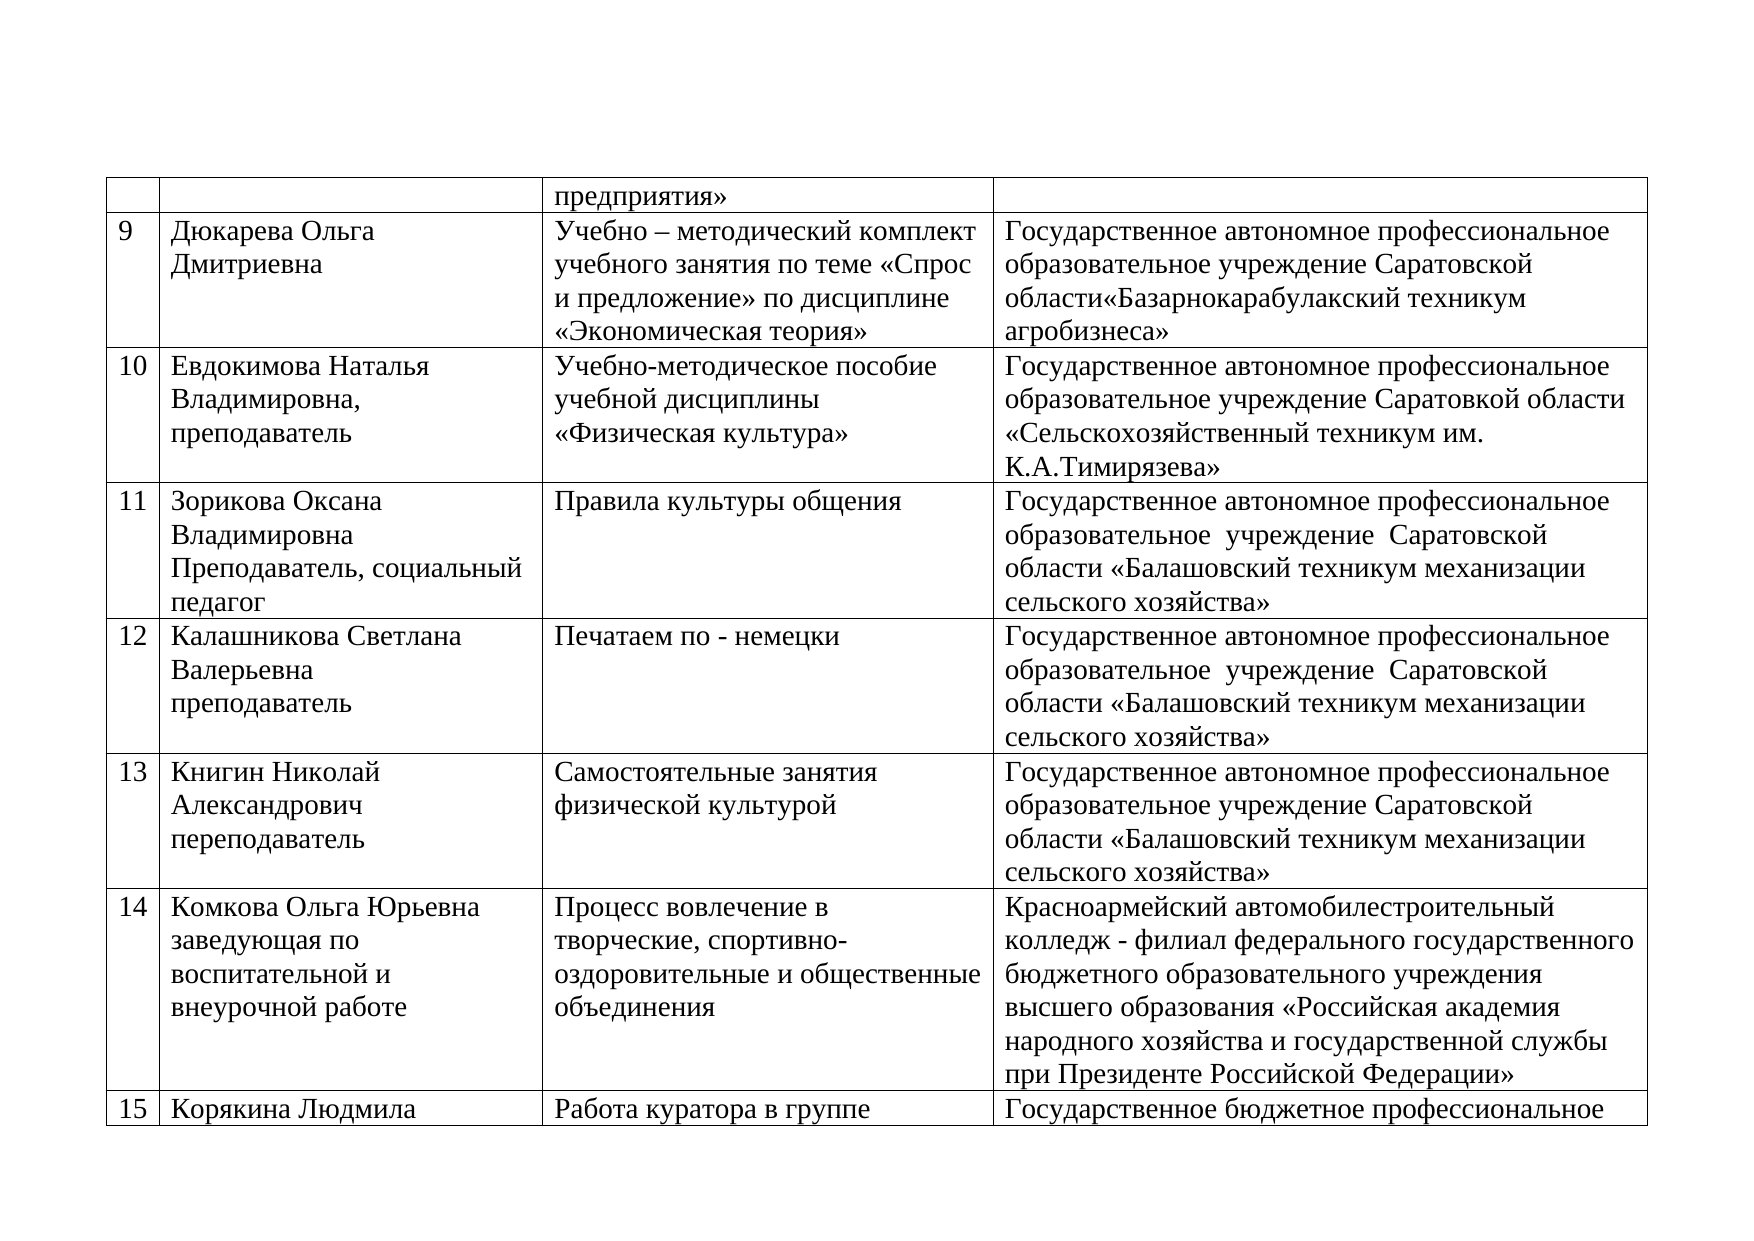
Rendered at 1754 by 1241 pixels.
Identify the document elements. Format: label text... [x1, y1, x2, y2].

table_cell [107, 619, 159, 753]
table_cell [160, 178, 542, 212]
table_cell Красноармейский автомобилестроительный колледж - филиал федерального государственного бюджетного образовательного учреждения высшего образования «Российская академия народного хозяйства и государственной службы при Президенте Российской Федерации» [994, 889, 1647, 1090]
table_cell Комкова Ольга Юрьевна заведующая по воспитательной и внеурочной работе [160, 889, 542, 1090]
table_cell [107, 178, 159, 212]
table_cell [994, 1091, 1647, 1125]
table_cell Зорикова Оксана Владимировна Преподаватель, социальный педагог [160, 483, 542, 617]
table_cell [107, 1091, 159, 1125]
table_cell Государственное автономное профессиональное образовательное учреждение Саратовской области «Балашовский техникум механизации сельского хозяйства» [994, 619, 1647, 753]
table_cell [107, 483, 159, 617]
table_cell Печатаем по - немецки [543, 619, 993, 753]
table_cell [543, 178, 993, 212]
table_cell Учебно – методический комплект учебного занятия по теме «Спрос и предложение» по дисциплине «Экономическая теория» [543, 213, 993, 347]
table_cell Государственное автономное профессиональное образовательное учреждение Саратовской области«Базарнокарабулакский техникум агробизнеса» [994, 213, 1647, 347]
table_cell [107, 754, 159, 888]
table_cell [107, 213, 159, 347]
table_cell Учебно-методическое пособие учебной дисциплины «Физическая культура» [543, 348, 993, 482]
table_cell Государственное автономное профессиональное образовательное учреждение Саратовской области «Балашовский техникум механизации сельского хозяйства» [994, 483, 1647, 617]
table_cell Книгин Николай Александрович переподаватель [160, 754, 542, 888]
table_cell Самостоятельные занятия физической культурой [543, 754, 993, 888]
table_cell Правила культуры общения [543, 483, 993, 617]
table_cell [543, 1091, 993, 1125]
table_cell Государственное автономное профессиональное образовательное учреждение Саратовкой области «Сельскохозяйственный техникум им. К.А.Тимирязева» [994, 348, 1647, 482]
table_cell Калашникова Светлана Валерьевна преподаватель [160, 619, 542, 753]
table_cell Евдокимова Наталья Владимировна, преподаватель [160, 348, 542, 482]
table_cell Государственное автономное профессиональное образовательное учреждение Саратовской области «Балашовский техникум механизации сельского хозяйства» [994, 754, 1647, 888]
table_cell Дюкарева Ольга Дмитриевна [160, 213, 542, 347]
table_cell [994, 178, 1647, 212]
table_cell [107, 348, 159, 482]
table_cell [107, 889, 159, 1090]
table_cell Процесс вовлечение в творческие, спортивно-оздоровительные и общественные объединения [543, 889, 993, 1090]
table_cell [160, 1091, 542, 1125]
